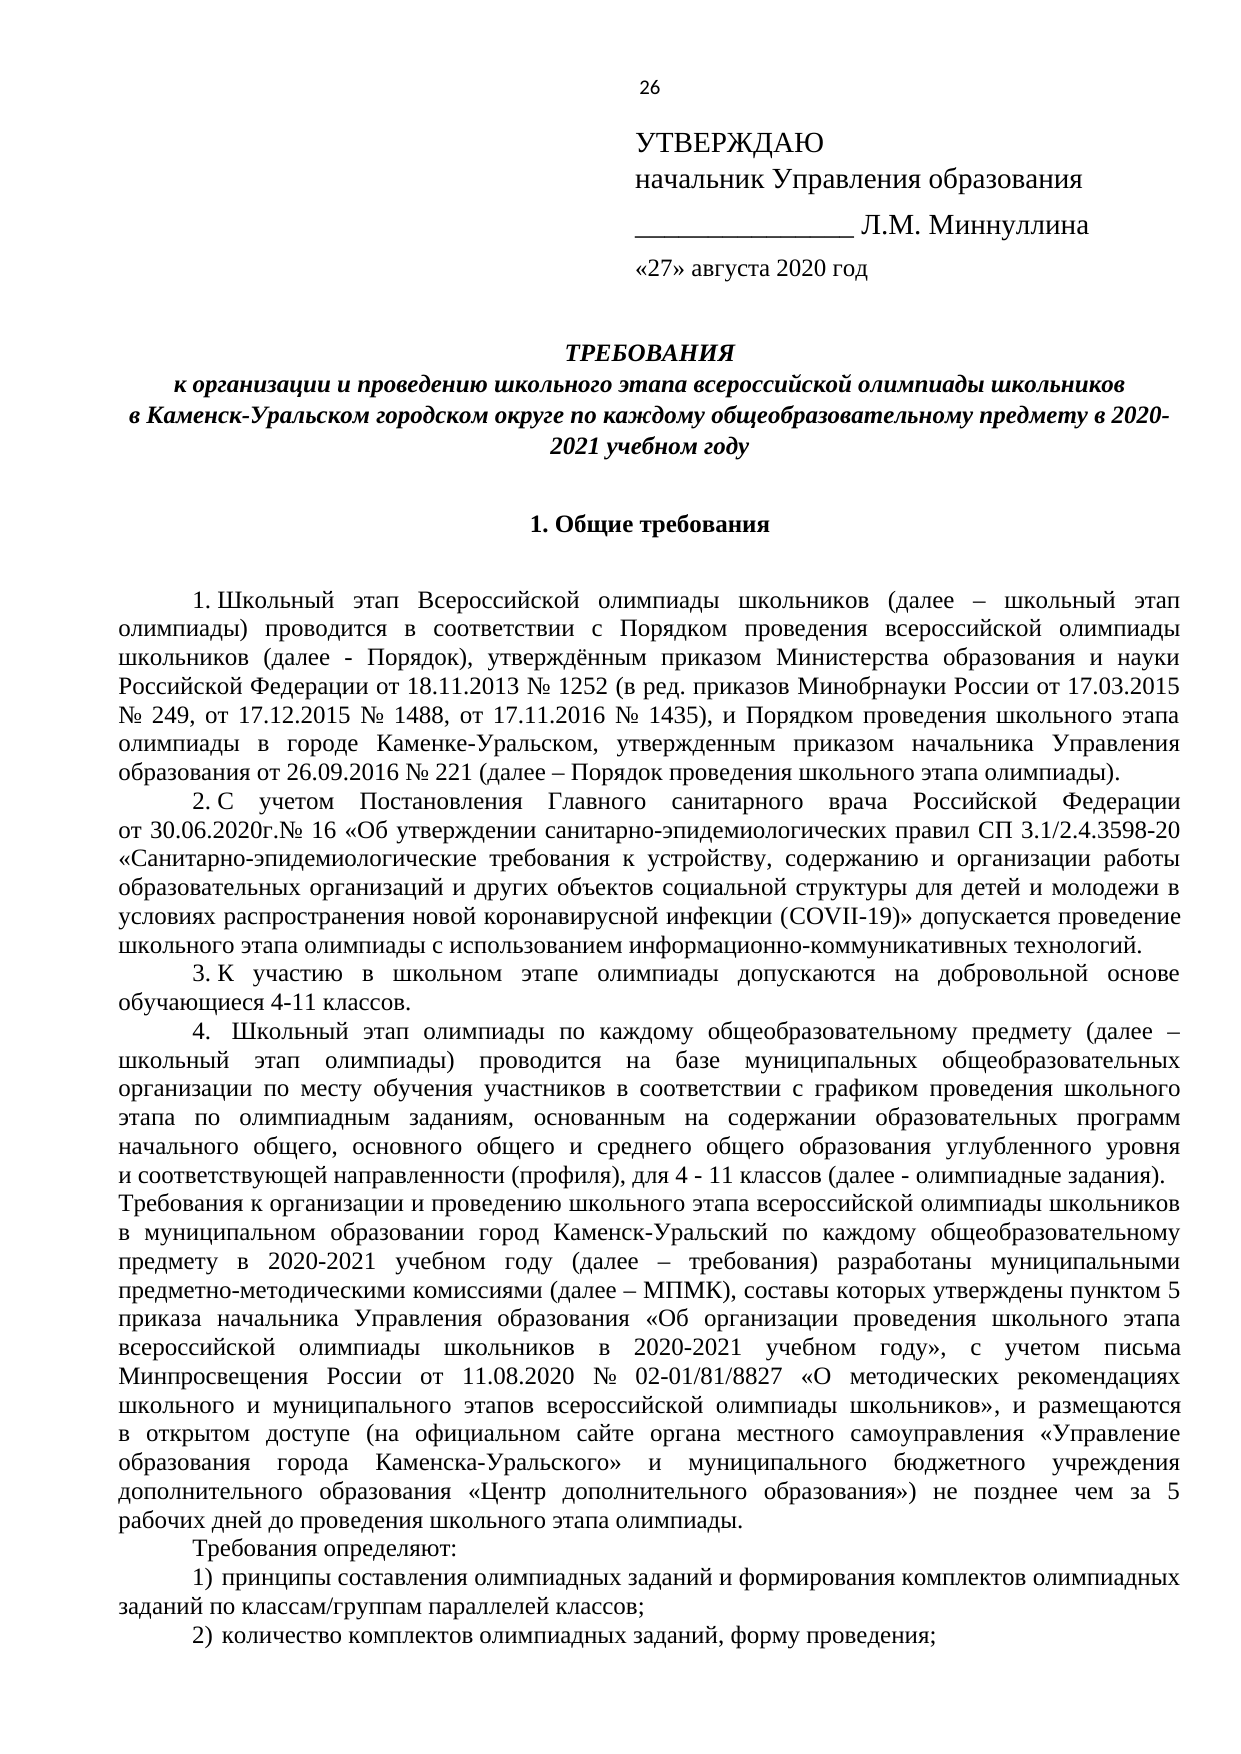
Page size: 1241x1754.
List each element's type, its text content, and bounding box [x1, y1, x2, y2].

text Требования к организации и проведению школьного этапа всероссийской олимпиады школьников в муниципальном образовании город Каменск-Уральский по каждому общеобразовательному предмету в 2020-2021 учебном году (далее – требования) разработаны муниципальными предметно-методическими комиссиями (далее – МПМК), составы которых утверждены пунктом 5 приказа начальника Управления образования «Об организации проведения школьного этапа всероссийской олимпиады школьников в 2020-2021 учебном году», с учетом письма Минпросвещения России от 11.08.2020 № 02-01/81/8827 «О методических рекомендациях школьного и муниципального этапов всероссийской олимпиады школьников», и размещаются в открытом доступе (на официальном сайте органа местного самоуправления «Управление образования города Каменска-Уральского» и муниципального бюджетного учреждения дополнительного образования «Центр дополнительного образования») не позднее чем за 5 рабочих дней до проведения школьного этапа олимпиады. [118, 1188, 1181, 1533]
text ТРЕБОВАНИЯ [118, 338, 1181, 366]
text в Каменск-Уральском городском округе по каждому общеобразовательному предмету в 2020-2021 учебном году [118, 400, 1181, 459]
list Школьный этап Всероссийской олимпиады школьников (далее – школьный этап олимпиады) проводится в соответствии с Порядком проведения всероссийской олимпиады школьников (далее - Порядок), утверждённым приказом Министерства образования и науки Российской Федерации от 18.11.2013 № 1252 (в ред. приказов Минобрнауки России от 17.03.2015 № 249, от 17.12.2015 № 1488, от 17.11.2016 № 1435), и Порядком проведения школьного этапа олимпиады в городе Каменке-Уральском, утвержденным приказом начальника Управления образования от 26.09.2016 № 221 (далее – Порядок проведения школьного этапа олимпиады). [118, 585, 1181, 786]
list С учетом Постановления Главного санитарного врача Российской Федерации от 30.06.2020г.№ 16 «Об утверждении санитарно-эпидемиологических правил СП 3.1/2.4.3598-20 «Санитарно-эпидемиологические требования к устройству, содержанию и организации работы образовательных организаций и других объектов социальной структуры для детей и молодежи в условиях распространения новой коронавирусной инфекции (COVII-19)» допускается проведение школьного этапа олимпиады с использованием информационно-коммуникативных технологий. [118, 786, 1181, 958]
text УТВЕРЖДАЮ [635, 125, 1181, 158]
list количество комплектов олимпиадных заданий, форму проведения; [118, 1620, 1181, 1648]
text к организации и проведению школьного этапа всероссийской олимпиады школьников [118, 369, 1181, 397]
list Школьный этап олимпиады по каждому общеобразовательному предмету (далее – школьный этап олимпиады) проводится на базе муниципальных общеобразовательных организации по месту обучения участников в соответствии с графиком проведения школьного этапа по олимпиадным заданиям, основанным на содержании образовательных программ начального общего, основного общего и среднего общего образования углубленного уровня и соответствующей направленности (профиля), для 4 - 11 классов (далее - олимпиадные задания). [118, 1016, 1181, 1188]
text _______________ Л.М. Миннуллина [635, 207, 1181, 240]
list принципы составления олимпиадных заданий и формирования комплектов олимпиадных заданий по классам/группам параллелей классов; [118, 1562, 1181, 1620]
text «27» августа 2020 год [635, 253, 1181, 282]
text Требования определяют: [118, 1533, 1181, 1562]
text 1. Общие требования [118, 509, 1181, 538]
text начальник Управления образования [635, 161, 1181, 194]
list К участию в школьном этапе олимпиады допускаются на добровольной основе обучающиеся 4-11 классов. [118, 958, 1181, 1016]
